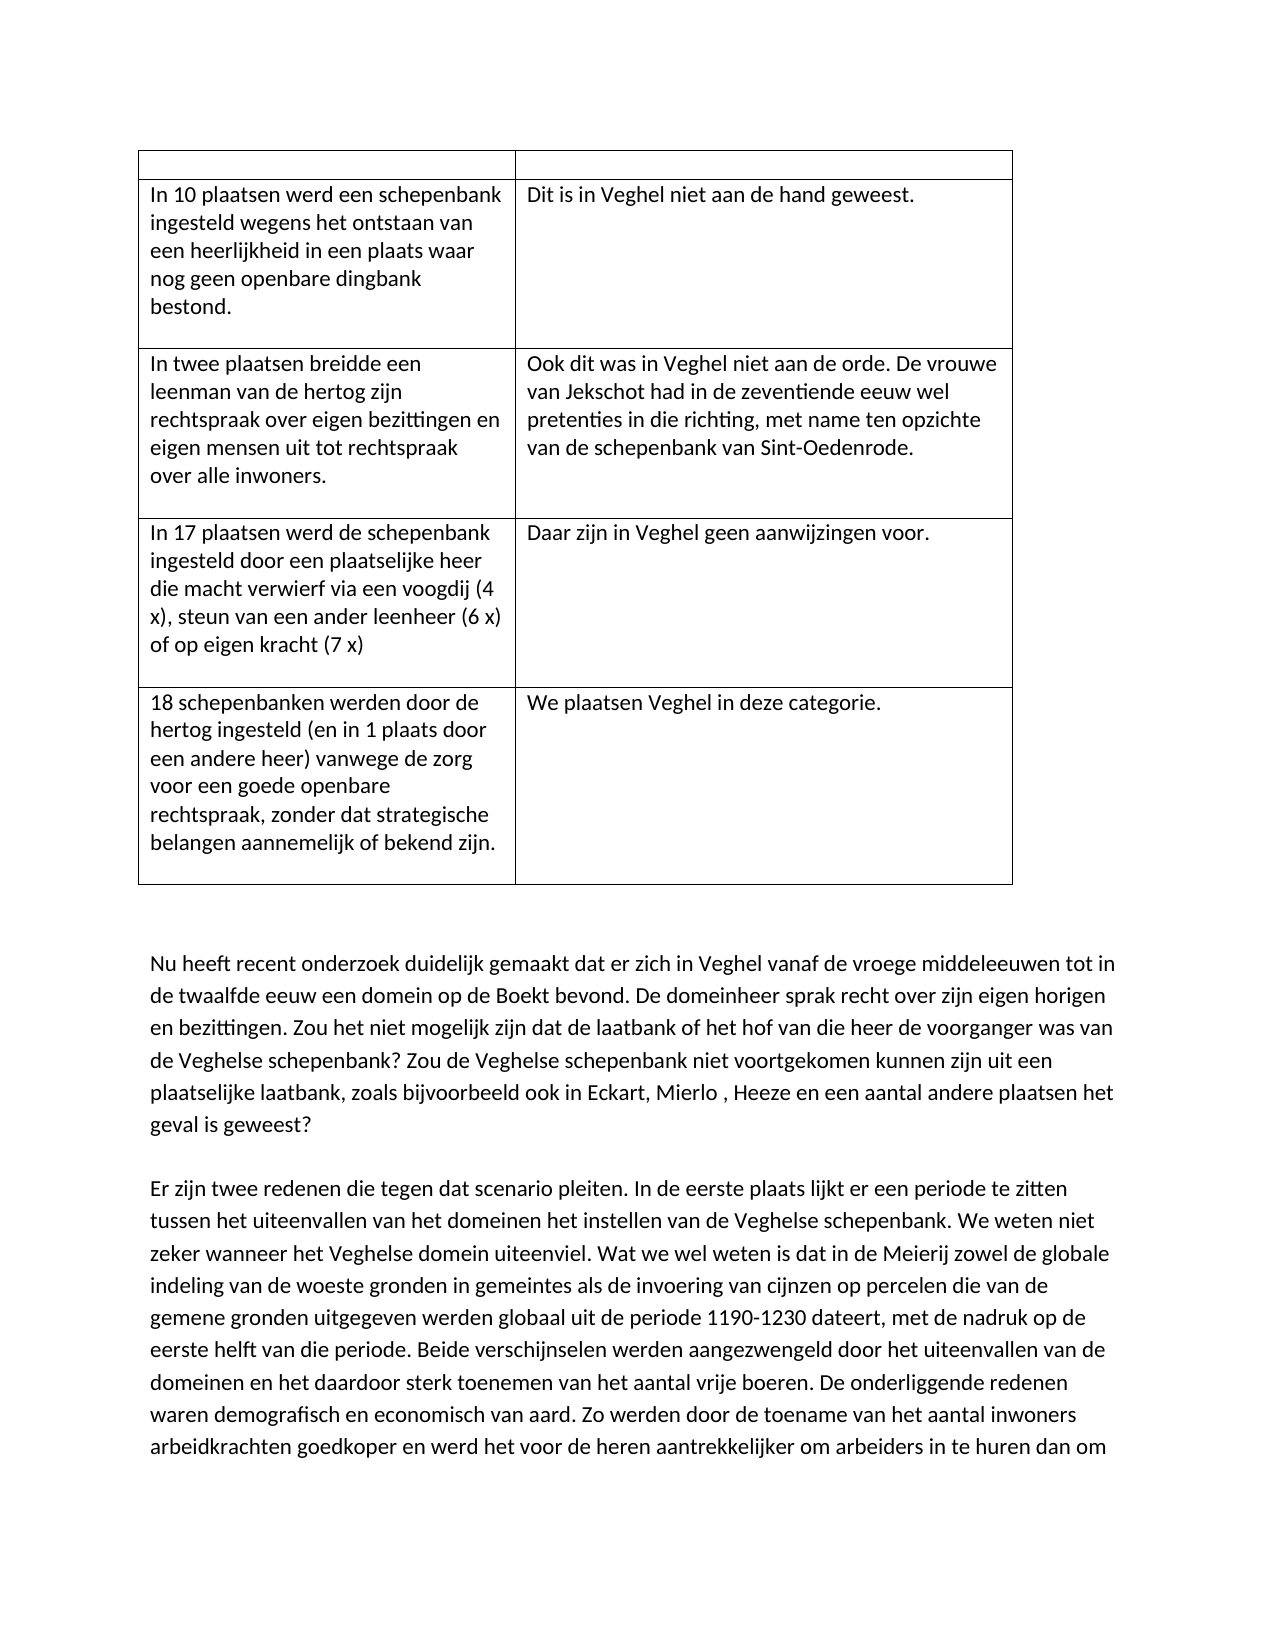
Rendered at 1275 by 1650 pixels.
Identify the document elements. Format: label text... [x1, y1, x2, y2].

table_cell We plaatsen Veghel in deze categorie. [516, 688, 1012, 884]
table_cell Ook dit was in Veghel niet aan de orde. De vrouwe van Jekschot had in de zeventiende eeuw wel pretenties in die richting, met name ten opzichte van de schepenbank van Sint-Oedenrode. [516, 349, 1012, 517]
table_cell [516, 151, 1012, 179]
table_cell Daar zijn in Veghel geen aanwijzingen voor. [516, 519, 1012, 687]
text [150, 1174, 1125, 1460]
table_cell In twee plaatsen breidde een leenman van de hertog zijn rechtspraak over eigen bezittingen en eigen mensen uit tot rechtspraak over alle inwoners. [139, 349, 515, 517]
table_cell In 10 plaatsen werd een schepenbank ingesteld wegens het ontstaan van een heerlijkheid in een plaats waar nog geen openbare dingbank bestond. [139, 180, 515, 348]
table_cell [139, 151, 515, 179]
table_cell 18 schepenbanken werden door de hertog ingesteld (en in 1 plaats door een andere heer) vanwege de zorg voor een goede openbare rechtspraak, zonder dat strategische belangen aannemelijk of bekend zijn. [139, 688, 515, 884]
table_cell Dit is in Veghel niet aan de hand geweest. [516, 180, 1012, 348]
text Nu heeft recent onderzoek duidelijk gemaakt dat er zich in Veghel vanaf de vroege middeleeuwen tot in de twaalfde eeuw een domein op de Boekt bevond. De domeinheer sprak recht over zijn eigen horigen en bezittingen. Zou het niet mogelijk zijn dat de laatbank of het hof van die heer de voorganger was van de Veghelse schepenbank? Zou de Veghelse schepenbank niet voortgekomen kunnen zijn uit een plaatselijke laatbank, zoals bijvoorbeeld ook in Eckart, Mierlo , Heeze en een aantal andere plaatsen het geval is geweest? [150, 949, 1125, 1138]
table_cell In 17 plaatsen werd de schepenbank ingesteld door een plaatselijke heer die macht verwierf via een voogdij (4 x), steun van een ander leenheer (6 x) of op eigen kracht (7 x) [139, 519, 515, 687]
